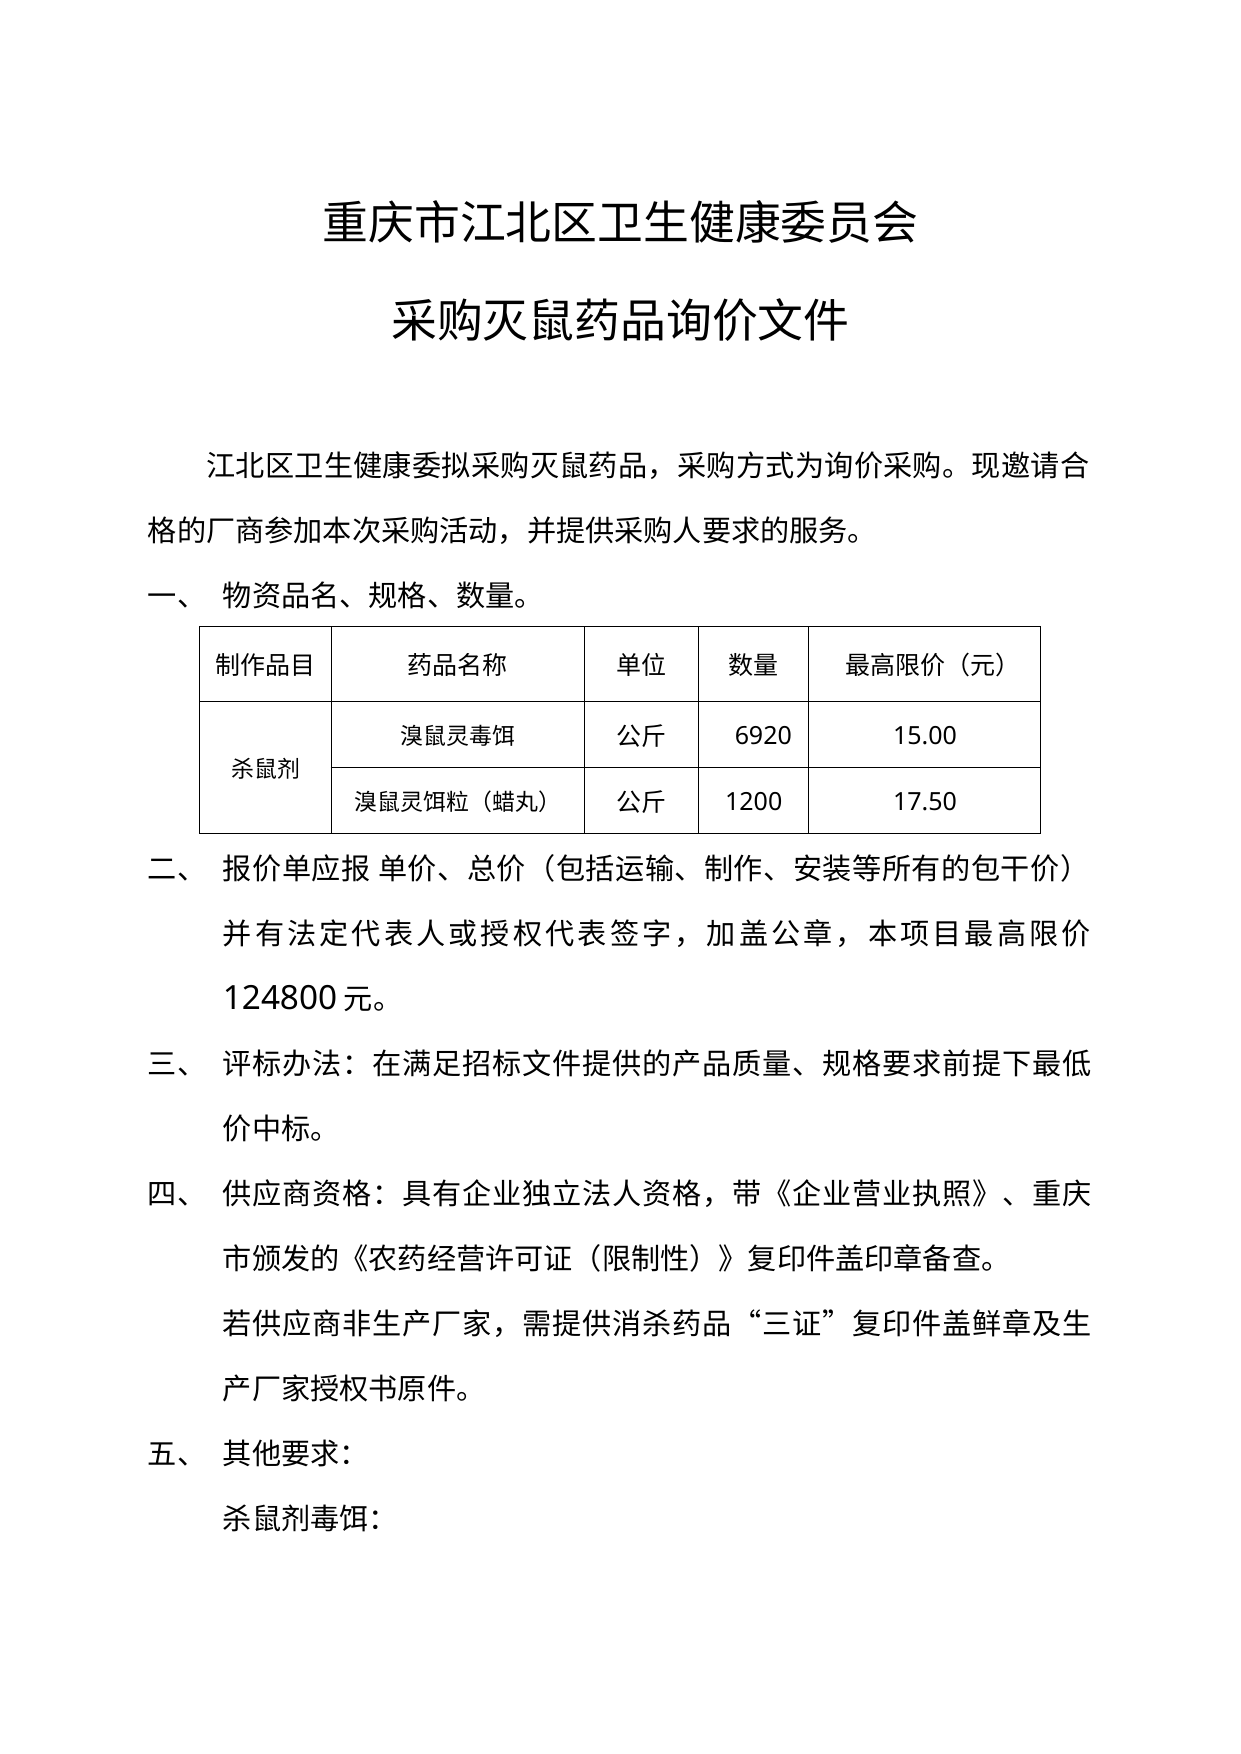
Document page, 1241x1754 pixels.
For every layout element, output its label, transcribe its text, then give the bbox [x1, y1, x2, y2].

table_cell 公斤 [585, 702, 698, 767]
table_header 单位 [585, 627, 698, 701]
table_header 制作品目 [200, 627, 331, 701]
table_cell 溴鼠灵饵粒（蜡丸） [332, 768, 584, 833]
table_cell 17.50 [809, 768, 1040, 833]
table_header 药品名称 [332, 627, 584, 701]
list 评标办法：在满足招标文件提供的产品质量、规格要求前提下最低价中标。 [148, 1029, 1092, 1159]
text 江北区卫生健康委拟采购灭鼠药品，采购方式为询价采购。现邀请合格的厂商参加本次采购活动，并提供采购人要求的服务。 [148, 431, 1092, 561]
table_cell 溴鼠灵毒饵 [332, 702, 584, 767]
text 杀鼠剂毒饵： [223, 1484, 1092, 1549]
table_cell 15.00 [809, 702, 1040, 767]
text 若供应商非生产厂家，需提供消杀药品“三证”复印件盖鲜章及生产厂家授权书原件。 [223, 1289, 1092, 1419]
table_cell 1200 [699, 768, 808, 833]
list 报价单应报 单价、总价（包括运输、制作、安装等所有的包干价），并有法定代表人或授权代表签字，加盖公章，本项目最高限价 124800元。 [148, 834, 1092, 1029]
table_cell 公斤 [585, 768, 698, 833]
table_cell 杀鼠剂 [200, 702, 331, 833]
table_cell 6920 [699, 702, 808, 767]
list 其他要求： [148, 1419, 1092, 1484]
table_header 最高限价（元） [809, 627, 1040, 701]
list 供应商资格：具有企业独立法人资格，带《企业营业执照》、重庆市颁发的《农药经营许可证（限制性）》复印件盖印章备查。 [148, 1159, 1092, 1289]
text 采购灭鼠药品询价文件 [148, 268, 1092, 366]
table_header 数量 [699, 627, 808, 701]
list 物资品名、规格、数量。 [148, 561, 1092, 626]
text 重庆市江北区卫生健康委员会 [148, 171, 1092, 268]
